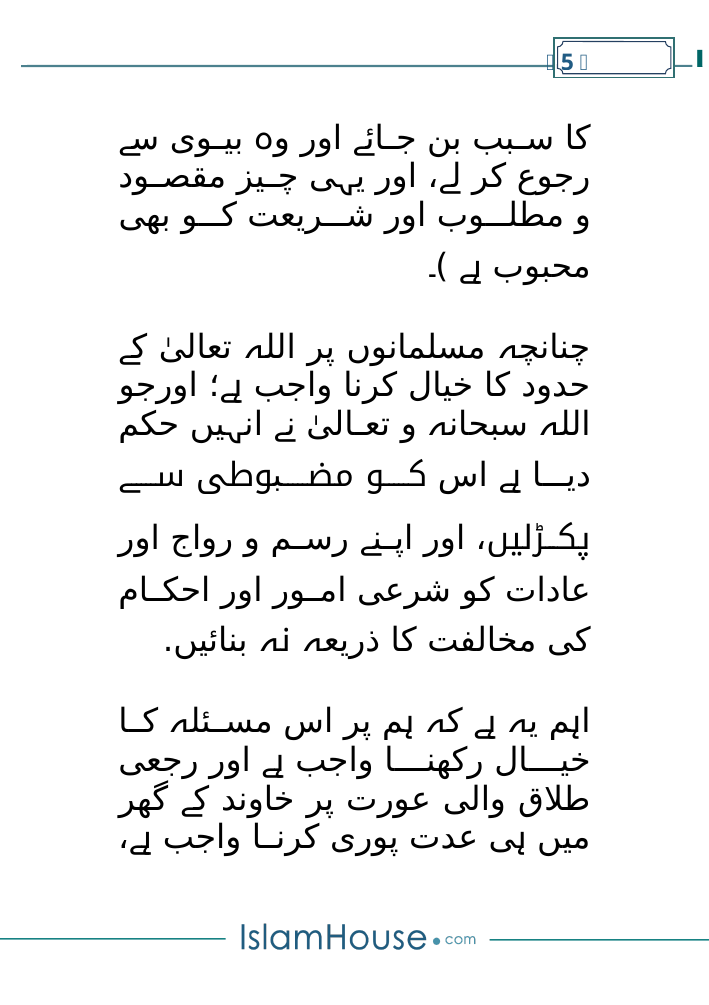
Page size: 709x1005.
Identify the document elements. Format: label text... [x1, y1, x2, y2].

text چنانچہ مسلمانوں پر اللہ تعالیٰ كے حدود كا خيال كرنا واجب ہے؛ اورجو اللہ سبحانہ و تعالیٰ نے انہيں حكم ديا ہے اس کو مضبوطی سے پکڑلیں، اور اپنے رسم و رواج اور عادات كو شرعى امور اور احكام كى مخالفت كا ذريعہ نہ بنائيں. [118, 327, 591, 672]
picture [233, 919, 709, 956]
picture [0, 918, 226, 955]
